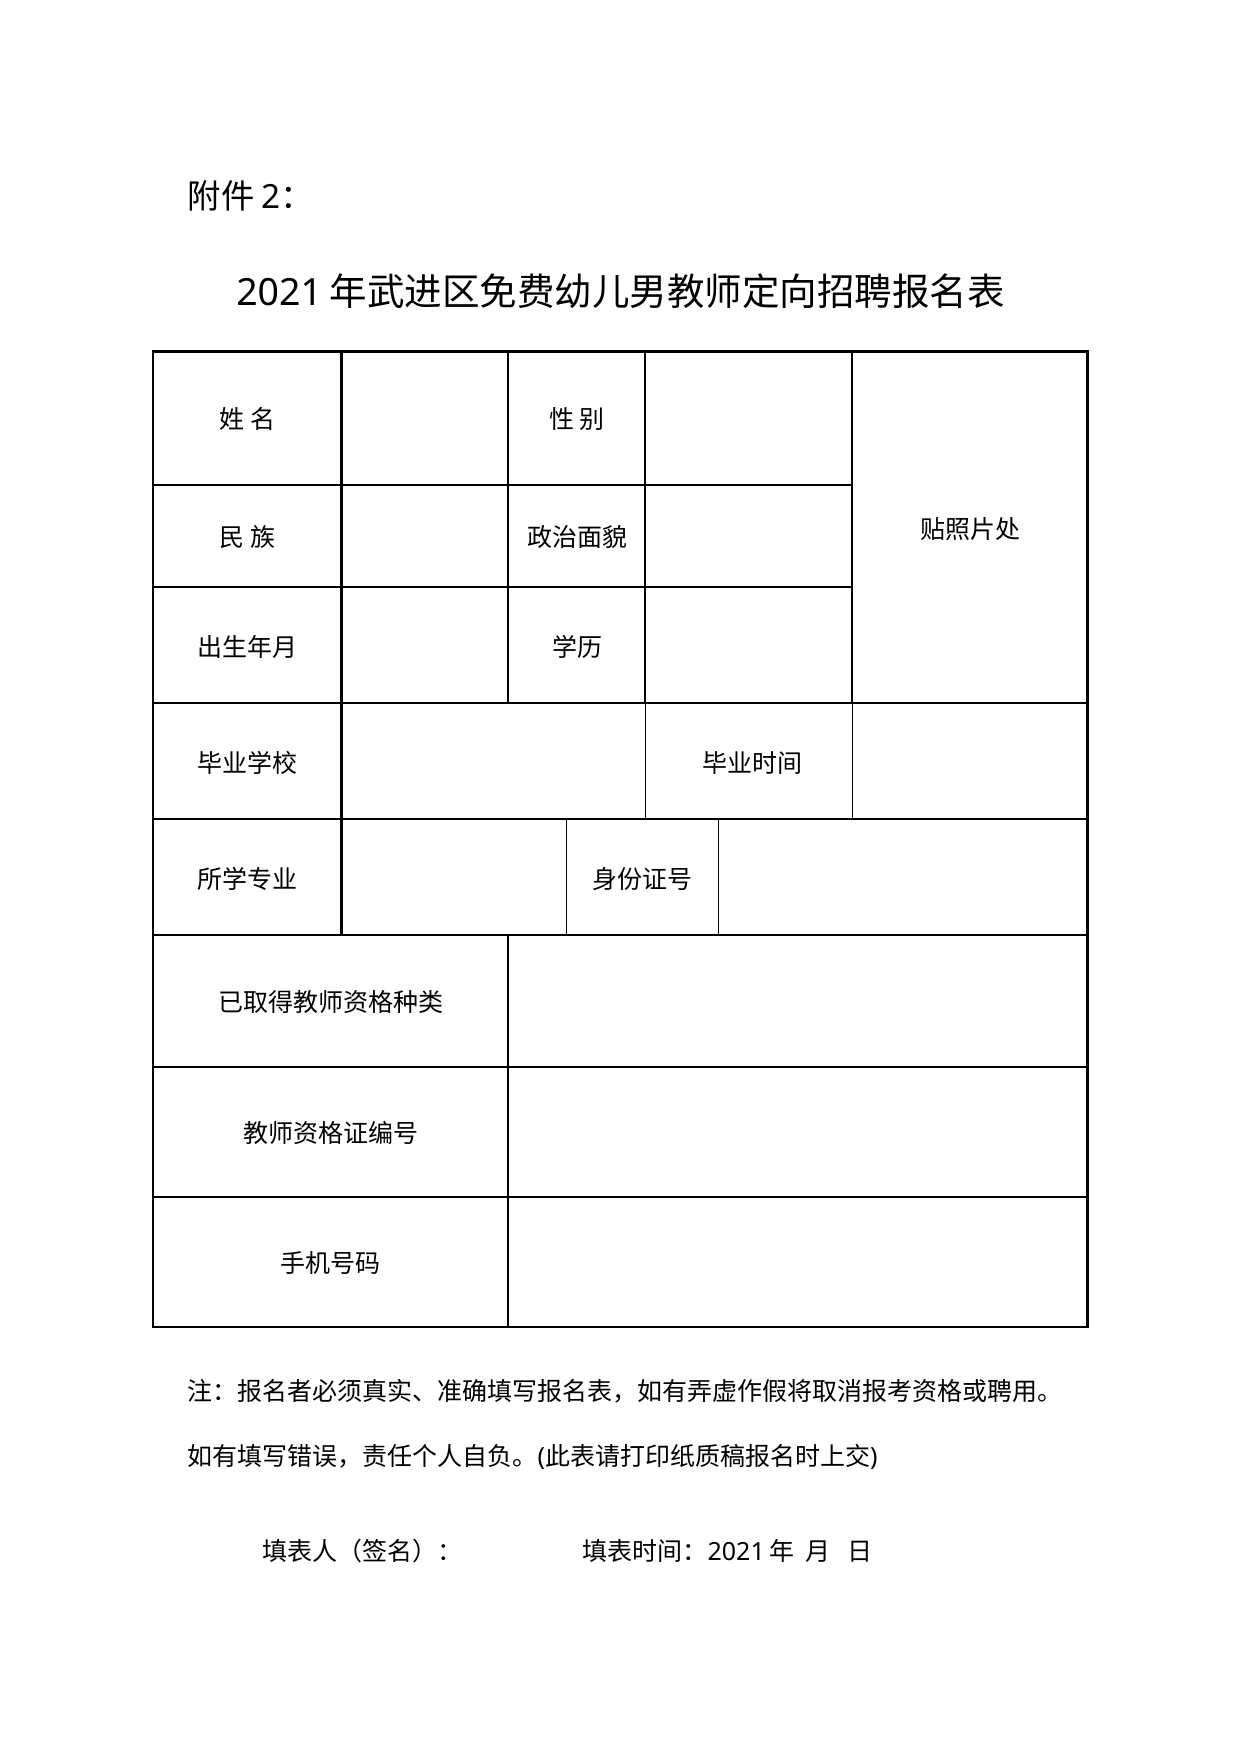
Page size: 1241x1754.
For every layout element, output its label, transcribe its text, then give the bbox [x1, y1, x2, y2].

table_header [646, 353, 851, 484]
table_cell [853, 704, 1086, 818]
table_header 性 别 [509, 353, 644, 484]
table_cell 政治面貌 [509, 486, 644, 586]
table_cell [509, 936, 1086, 1066]
table_cell [509, 1068, 1086, 1196]
table_cell [646, 486, 851, 586]
text 2021年武进区免费幼儿男教师定向招聘报名表 [187, 256, 1053, 321]
table_cell [719, 820, 1086, 934]
table_header 贴照片处 [853, 353, 1086, 702]
table_cell 所学专业 [154, 820, 340, 934]
table_cell 已取得教师资格种类 [154, 936, 507, 1066]
text 注：报名者必须真实、准确填写报名表，如有弄虚作假将取消报考资格或聘用。如有填写错误，责任个人自负。(此表请打印纸质稿报名时上交) [187, 1357, 1053, 1487]
table_cell [343, 486, 507, 586]
table_cell 身份证号 [567, 820, 718, 934]
table_cell 民 族 [154, 486, 340, 586]
table_cell [343, 588, 507, 702]
text 填表人（签名）： 填表时间：2021年 月 日 [187, 1517, 1053, 1582]
table_cell [646, 588, 851, 702]
table_cell 出生年月 [154, 588, 340, 702]
table_cell 手机号码 [154, 1198, 507, 1326]
text 附件2： [187, 162, 1053, 227]
table_cell 学历 [509, 588, 644, 702]
table_header [343, 353, 507, 484]
table_cell 毕业学校 [154, 704, 340, 818]
table_cell [343, 704, 645, 818]
table_cell [509, 1198, 1086, 1326]
table_cell 教师资格证编号 [154, 1068, 507, 1196]
table_cell [343, 820, 566, 934]
table_cell 毕业时间 [646, 704, 852, 818]
table_header 姓 名 [154, 353, 340, 484]
